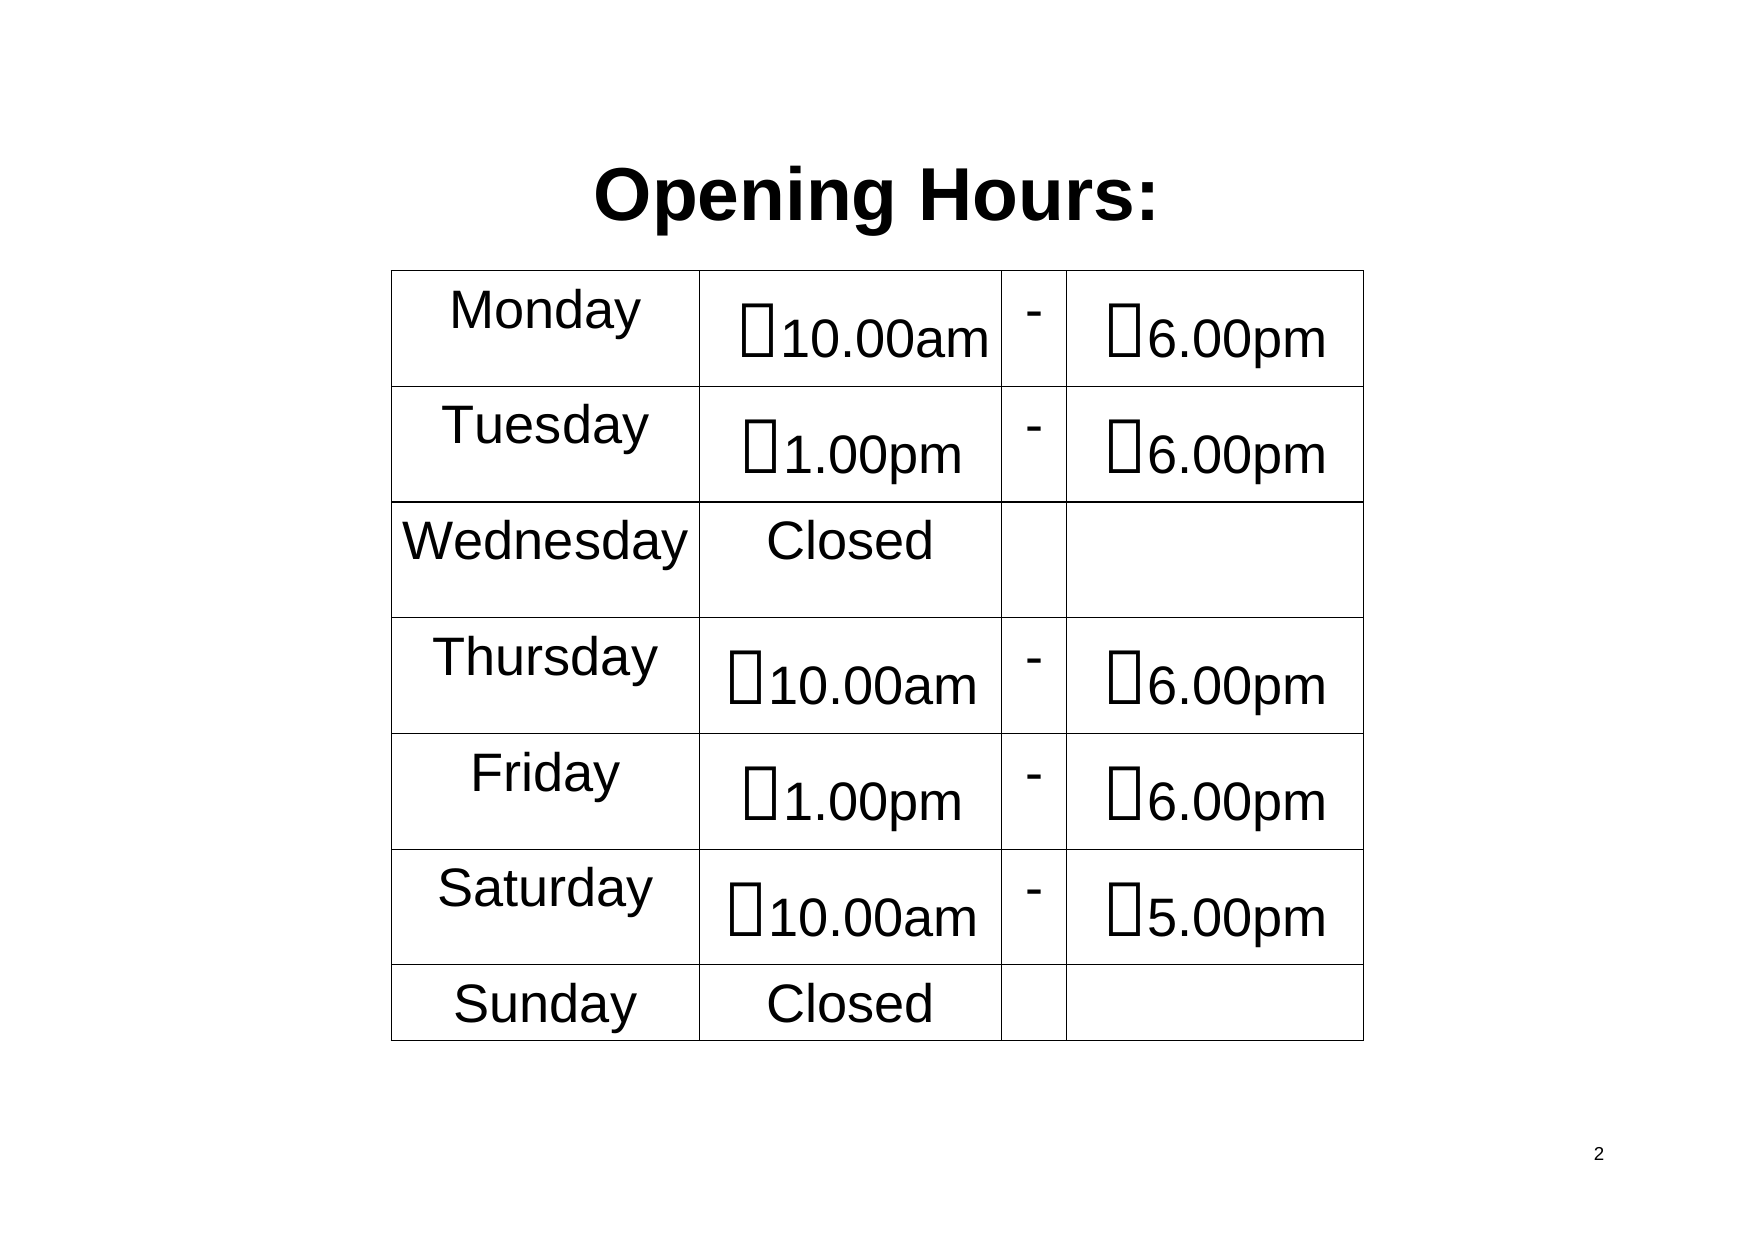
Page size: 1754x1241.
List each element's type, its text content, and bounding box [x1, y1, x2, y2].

table_cell - [1002, 734, 1066, 849]
table_cell - [1002, 618, 1066, 733]
table_header 10.00am [700, 271, 1001, 386]
table_cell Tuesday [392, 387, 699, 501]
table_cell Friday [392, 734, 699, 849]
table_header - [1002, 271, 1066, 386]
table_cell 6.00pm [1067, 618, 1363, 733]
table_cell [1002, 965, 1066, 1040]
table_cell 6.00pm [1067, 387, 1363, 501]
table_cell 6.00pm [1067, 734, 1363, 849]
table_cell Thursday [392, 618, 699, 733]
table_cell 10.00am [700, 850, 1001, 964]
table_cell 1.00pm [700, 387, 1001, 501]
table_header 6.00pm [1067, 271, 1363, 386]
text Opening Hours: [150, 150, 1604, 236]
table_cell [1067, 965, 1363, 1040]
table_cell 5.00pm [1067, 850, 1363, 964]
table_cell 1.00pm [700, 734, 1001, 849]
table_header Monday [392, 271, 699, 386]
table_cell - [1002, 387, 1066, 501]
table_cell Wednesday [392, 503, 699, 617]
table_cell [1067, 503, 1363, 617]
table_cell - [1002, 850, 1066, 964]
table_cell Closed [700, 965, 1001, 1040]
table_cell [1002, 503, 1066, 617]
table_cell Saturday [392, 850, 699, 964]
table_cell Closed [700, 503, 1001, 617]
table_cell Sunday [392, 965, 699, 1040]
table_cell 10.00am [700, 618, 1001, 733]
